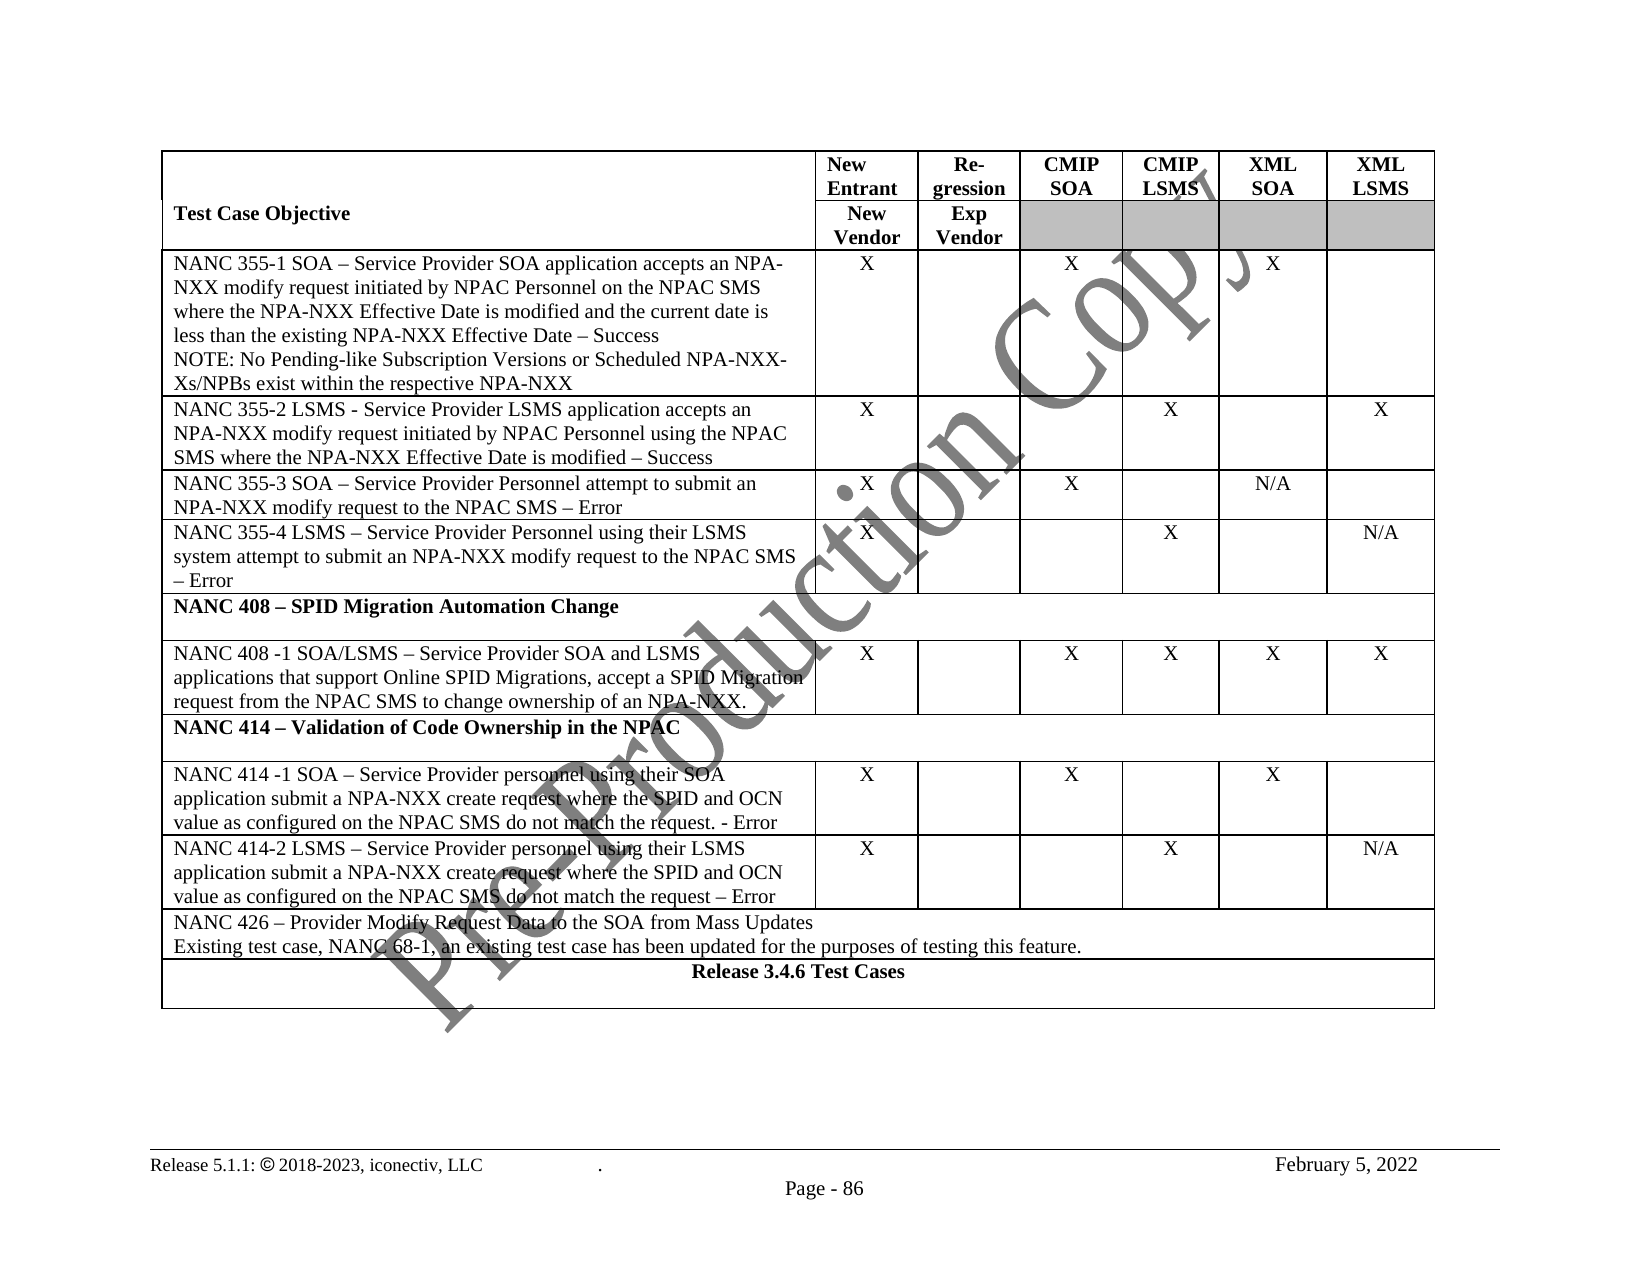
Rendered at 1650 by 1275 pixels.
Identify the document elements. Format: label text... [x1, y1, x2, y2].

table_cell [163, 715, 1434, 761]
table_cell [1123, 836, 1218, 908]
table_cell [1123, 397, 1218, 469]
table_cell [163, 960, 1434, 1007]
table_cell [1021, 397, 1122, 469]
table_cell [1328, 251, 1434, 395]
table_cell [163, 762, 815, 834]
table_header New Entrant [816, 152, 917, 200]
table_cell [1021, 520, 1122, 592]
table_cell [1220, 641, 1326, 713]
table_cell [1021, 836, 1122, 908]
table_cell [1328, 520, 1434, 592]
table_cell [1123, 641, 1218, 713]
table_header XML LSMS [1328, 152, 1434, 200]
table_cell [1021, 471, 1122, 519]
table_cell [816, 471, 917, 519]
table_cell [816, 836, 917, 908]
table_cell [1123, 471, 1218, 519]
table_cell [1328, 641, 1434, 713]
table_header CMIP SOA [1021, 152, 1122, 200]
table_cell [1328, 201, 1434, 249]
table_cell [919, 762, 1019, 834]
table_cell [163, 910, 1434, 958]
table_cell [1123, 201, 1218, 249]
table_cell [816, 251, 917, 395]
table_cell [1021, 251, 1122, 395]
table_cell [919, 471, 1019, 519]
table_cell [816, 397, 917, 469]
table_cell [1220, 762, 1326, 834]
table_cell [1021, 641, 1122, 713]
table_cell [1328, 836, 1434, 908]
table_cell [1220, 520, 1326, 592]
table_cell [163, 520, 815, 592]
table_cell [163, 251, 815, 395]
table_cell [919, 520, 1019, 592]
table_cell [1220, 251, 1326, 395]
table_header CMIP LSMS [1123, 152, 1218, 200]
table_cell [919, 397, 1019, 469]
table_cell Exp Vendor [919, 201, 1019, 249]
table_cell [1220, 201, 1326, 249]
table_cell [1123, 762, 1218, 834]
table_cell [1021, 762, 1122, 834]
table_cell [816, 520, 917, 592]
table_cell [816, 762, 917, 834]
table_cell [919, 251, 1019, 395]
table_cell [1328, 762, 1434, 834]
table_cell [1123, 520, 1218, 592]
table_header Re-gression [919, 152, 1019, 200]
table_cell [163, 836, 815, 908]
table_cell New Vendor [816, 201, 917, 249]
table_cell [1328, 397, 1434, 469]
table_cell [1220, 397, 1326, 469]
table_cell [1021, 201, 1122, 249]
table_header [163, 152, 815, 200]
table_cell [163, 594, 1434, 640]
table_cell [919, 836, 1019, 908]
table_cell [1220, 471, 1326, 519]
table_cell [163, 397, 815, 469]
table_cell Test Case Objective [163, 200, 815, 249]
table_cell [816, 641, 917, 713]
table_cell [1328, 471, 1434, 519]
table_header XML SOA [1220, 152, 1326, 200]
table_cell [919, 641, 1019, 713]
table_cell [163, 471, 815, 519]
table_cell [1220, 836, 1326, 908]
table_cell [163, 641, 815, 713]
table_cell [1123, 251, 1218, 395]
